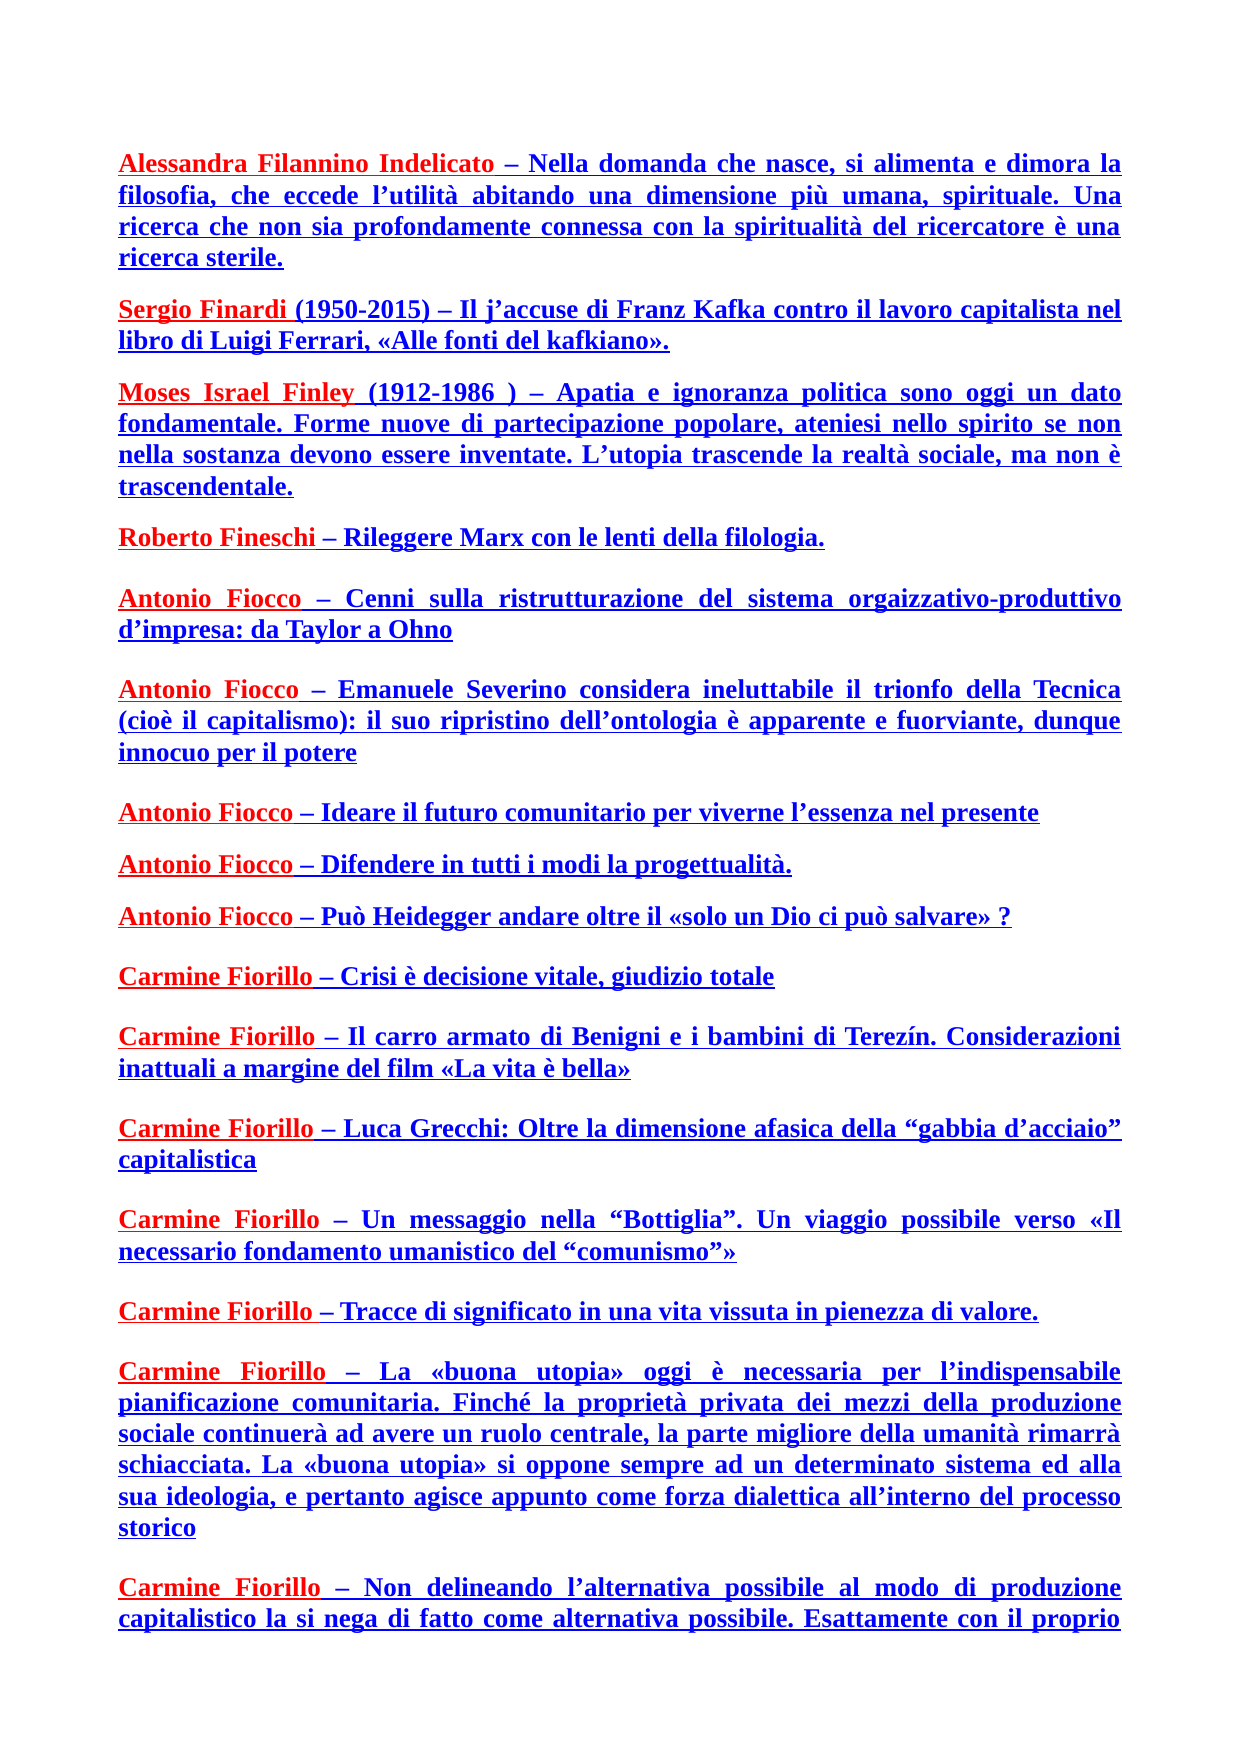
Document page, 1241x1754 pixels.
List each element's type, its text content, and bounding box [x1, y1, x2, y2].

subtitle Antonio Fiocco – Ideare il futuro comunitario per viverne l’essenza nel presente [118, 796, 1122, 827]
text Antonio Fiocco – Può Heidegger andare oltre il «solo un Dio ci può salvare» ? [118, 900, 1122, 931]
subtitle Antonio Fiocco – Emanuele Severino considera ineluttabile il trionfo della Tecnica (cioè il capitalismo): il suo ripristino dell’ontologia è apparente e fuorviante, dunque innocuo per il potere [118, 702, 1122, 732]
subtitle Carmine Fiorillo – La «buona utopia» oggi è necessaria per l’indispensabile pianificazione comunitaria. Finché la proprietà privata dei mezzi della produzione sociale continuerà ad avere un ruolo centrale, la parte migliore della umanità rimarrà schiacciata. La «buona utopia» si oppone sempre ad un determinato sistema ed alla sua ideologia, e pertanto agisce appunto come forza dialettica all’interno del processo storico [118, 1415, 1122, 1476]
subtitle Sergio Finardi (1950-2015) – Il j’accuse di Franz Kafka contro il lavoro capitalista nel libro di Luigi Ferrari, «Alle fonti del kafkiano». [118, 322, 1122, 355]
subtitle Moses Israel Finley (1912-1986 ) – Apatia e ignoranza politica sono oggi un dato fondamentale. Forme nuove di partecipazione popolare, ateniesi nello spirito se non nella sostanza devono essere inventate. L’utopia trascende la realtà sociale, ma non è trascendentale. [118, 405, 1122, 434]
subtitle Sergio Finardi (1950-2015) – Il j’accuse di Franz Kafka contro il lavoro capitalista nel libro di Luigi Ferrari, «Alle fonti del kafkiano». [118, 293, 1122, 320]
subtitle Carmine Fiorillo – Un messaggio nella “Bottiglia”. Un viaggio possibile verso «Il necessario fondamento umanistico del “comunismo”» [118, 1203, 1122, 1231]
subtitle Carmine Fiorillo – Tracce di significato in una vita vissuta in pienezza di valore. [118, 1295, 1122, 1326]
subtitle Carmine Fiorillo – Il carro armato di Benigni e i bambini di Terezín. Considerazioni inattuali a margine del film «La vita è bella» [118, 1021, 1122, 1083]
subtitle Alessandra Filannino Indelicato – Nella domanda che nasce, si alimenta e dimora la filosofia, che eccede l’utilità abitando una dimensione più umana, spirituale. Una ricerca che non sia profondamente connessa con la spiritualità del ricercatore è una ricerca sterile. [118, 207, 1122, 272]
subtitle Carmine Fiorillo – La «buona utopia» oggi è necessaria per l’indispensabile pianificazione comunitaria. Finché la proprietà privata dei mezzi della produzione sociale continuerà ad avere un ruolo centrale, la parte migliore della umanità rimarrà schiacciata. La «buona utopia» si oppone sempre ad un determinato sistema ed alla sua ideologia, e pertanto agisce appunto come forza dialettica all’interno del processo storico [118, 1355, 1122, 1382]
text Antonio Fiocco – Difendere in tutti i modi la progettualità. [118, 848, 1122, 879]
subtitle Antonio Fiocco – Emanuele Severino considera ineluttabile il trionfo della Tecnica (cioè il capitalismo): il suo ripristino dell’ontologia è apparente e fuorviante, dunque innocuo per il potere [118, 733, 1122, 767]
subtitle Roberto Fineschi – Rileggere Marx con le lenti della filologia. [118, 522, 1122, 553]
subtitle Moses Israel Finley (1912-1986 ) – Apatia e ignoranza politica sono oggi un dato fondamentale. Forme nuove di partecipazione popolare, ateniesi nello spirito se non nella sostanza devono essere inventate. L’utopia trascende la realtà sociale, ma non è trascendentale. [118, 436, 1122, 466]
subtitle Carmine Fiorillo – Un messaggio nella “Bottiglia”. Un viaggio possibile verso «Il necessario fondamento umanistico del “comunismo”» [118, 1232, 1122, 1266]
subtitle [118, 1600, 1122, 1633]
subtitle Alessandra Filannino Indelicato – Nella domanda che nasce, si alimenta e dimora la filosofia, che eccede l’utilità abitando una dimensione più umana, spirituale. Una ricerca che non sia profondamente connessa con la spiritualità del ricercatore è una ricerca sterile. [118, 148, 1122, 175]
subtitle Carmine Fiorillo – La «buona utopia» oggi è necessaria per l’indispensabile pianificazione comunitaria. Finché la proprietà privata dei mezzi della produzione sociale continuerà ad avere un ruolo centrale, la parte migliore della umanità rimarrà schiacciata. La «buona utopia» si oppone sempre ad un determinato sistema ed alla sua ideologia, e pertanto agisce appunto come forza dialettica all’interno del processo storico [118, 1384, 1122, 1413]
subtitle Antonio Fiocco – Emanuele Severino considera ineluttabile il trionfo della Tecnica (cioè il capitalismo): il suo ripristino dell’ontologia è apparente e fuorviante, dunque innocuo per il potere [118, 673, 1122, 701]
subtitle Moses Israel Finley (1912-1986 ) – Apatia e ignoranza politica sono oggi un dato fondamentale. Forme nuove di partecipazione popolare, ateniesi nello spirito se non nella sostanza devono essere inventate. L’utopia trascende la realtà sociale, ma non è trascendentale. [118, 467, 1122, 501]
subtitle Carmine Fiorillo – Luca Grecchi: Oltre la dimensione afasica della “gabbia d’acciaio” capitalistica [118, 1141, 1122, 1174]
subtitle Carmine Fiorillo – Crisi è decisione vitale, giudizio totale [118, 960, 1122, 991]
subtitle Carmine Fiorillo – La «buona utopia» oggi è necessaria per l’indispensabile pianificazione comunitaria. Finché la proprietà privata dei mezzi della produzione sociale continuerà ad avere un ruolo centrale, la parte migliore della umanità rimarrà schiacciata. La «buona utopia» si oppone sempre ad un determinato sistema ed alla sua ideologia, e pertanto agisce appunto come forza dialettica all’interno del processo storico [118, 1477, 1122, 1507]
subtitle Alessandra Filannino Indelicato – Nella domanda che nasce, si alimenta e dimora la filosofia, che eccede l’utilità abitando una dimensione più umana, spirituale. Una ricerca che non sia profondamente connessa con la spiritualità del ricercatore è una ricerca sterile. [118, 176, 1122, 206]
subtitle Antonio Fiocco – Cenni sulla ristrutturazione del sistema orgaizzativo-produttivo d’impresa: da Taylor a Ohno [118, 611, 1122, 644]
subtitle Carmine Fiorillo – Luca Grecchi: Oltre la dimensione afasica della “gabbia d’acciaio” capitalistica [118, 1112, 1122, 1139]
subtitle Carmine Fiorillo – La «buona utopia» oggi è necessaria per l’indispensabile pianificazione comunitaria. Finché la proprietà privata dei mezzi della produzione sociale continuerà ad avere un ruolo centrale, la parte migliore della umanità rimarrà schiacciata. La «buona utopia» si oppone sempre ad un determinato sistema ed alla sua ideologia, e pertanto agisce appunto come forza dialettica all’interno del processo storico [118, 1508, 1122, 1542]
subtitle Moses Israel Finley (1912-1986 ) – Apatia e ignoranza politica sono oggi un dato fondamentale. Forme nuove di partecipazione popolare, ateniesi nello spirito se non nella sostanza devono essere inventate. L’utopia trascende la realtà sociale, ma non è trascendentale. [118, 376, 1122, 403]
subtitle Antonio Fiocco – Cenni sulla ristrutturazione del sistema orgaizzativo-produttivo d’impresa: da Taylor a Ohno [118, 582, 1122, 609]
